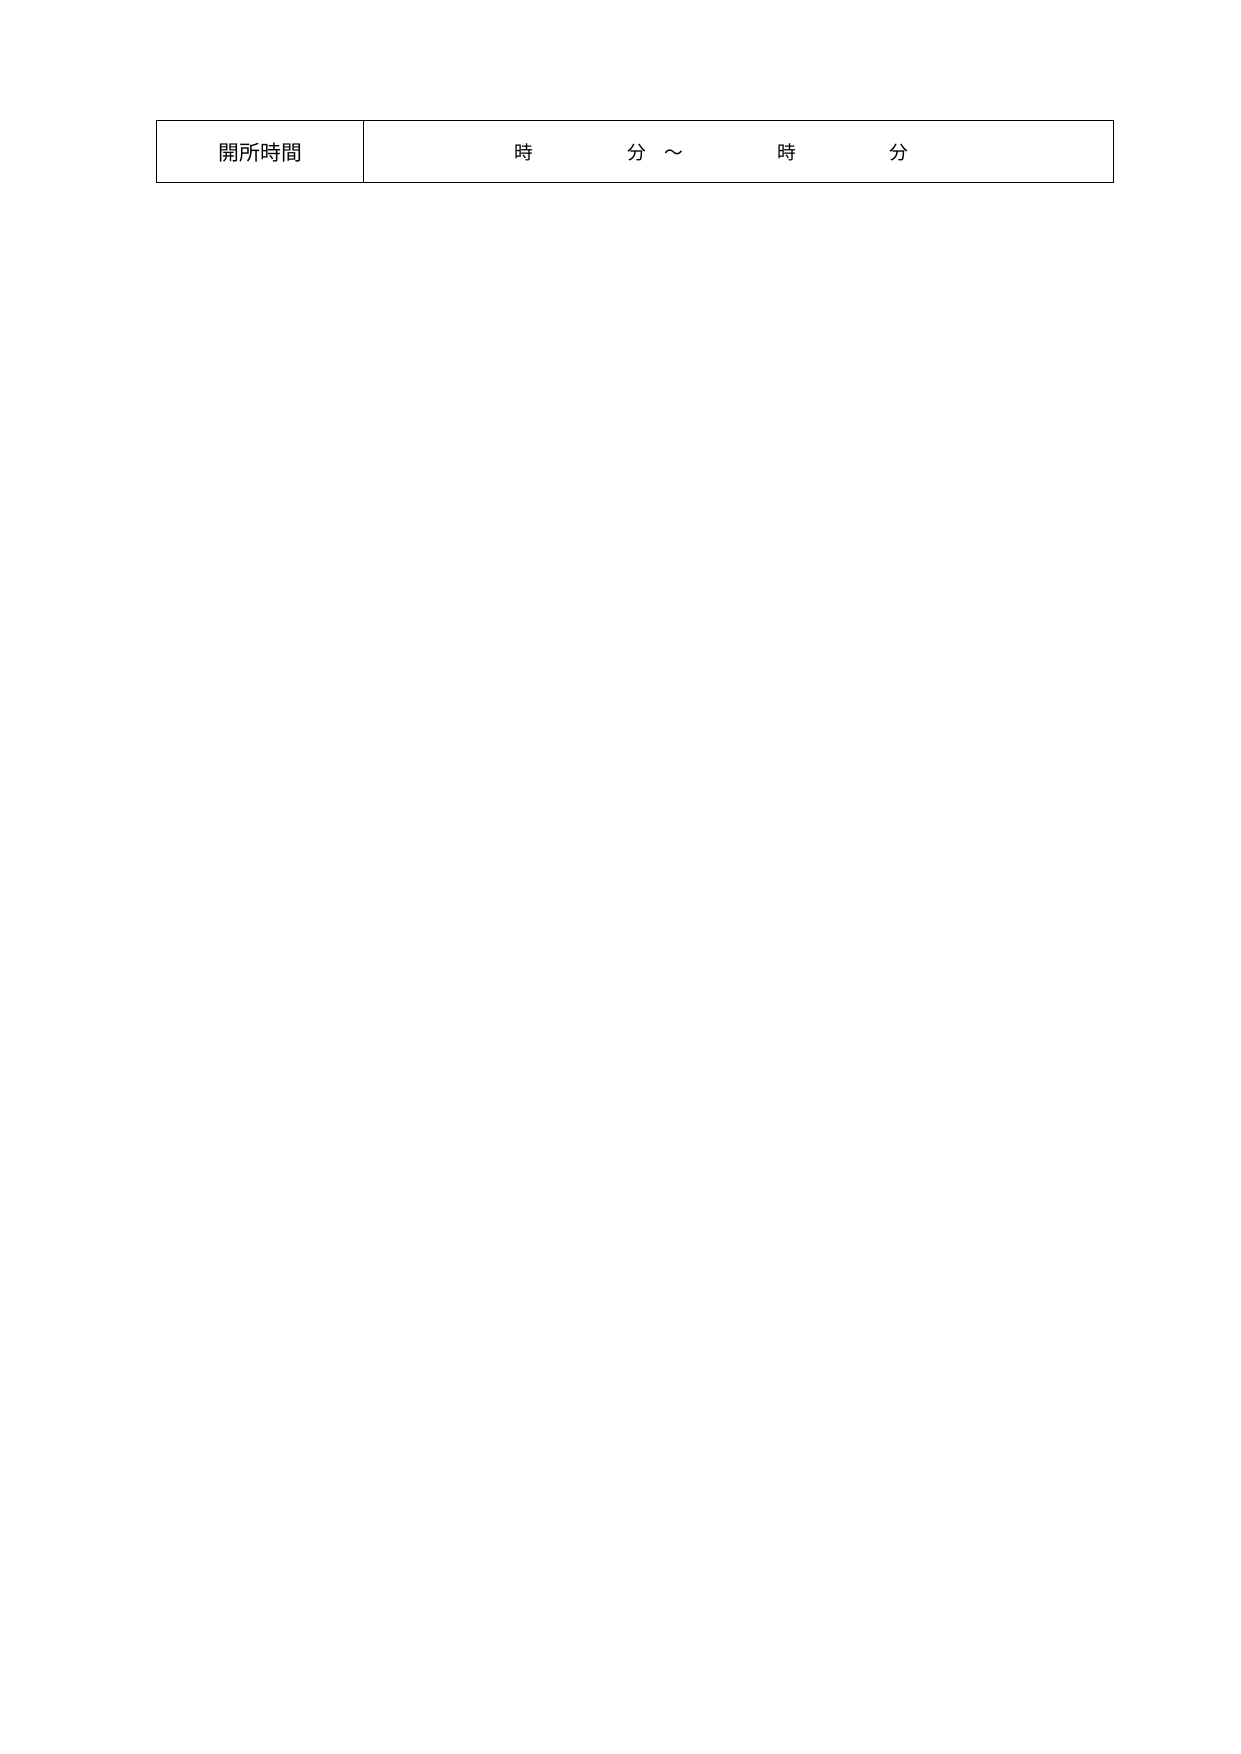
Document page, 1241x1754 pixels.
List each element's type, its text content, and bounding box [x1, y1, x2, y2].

table_cell 時 分 ～ 時 分 [364, 121, 1113, 182]
table_cell 開所時間 [157, 121, 363, 182]
